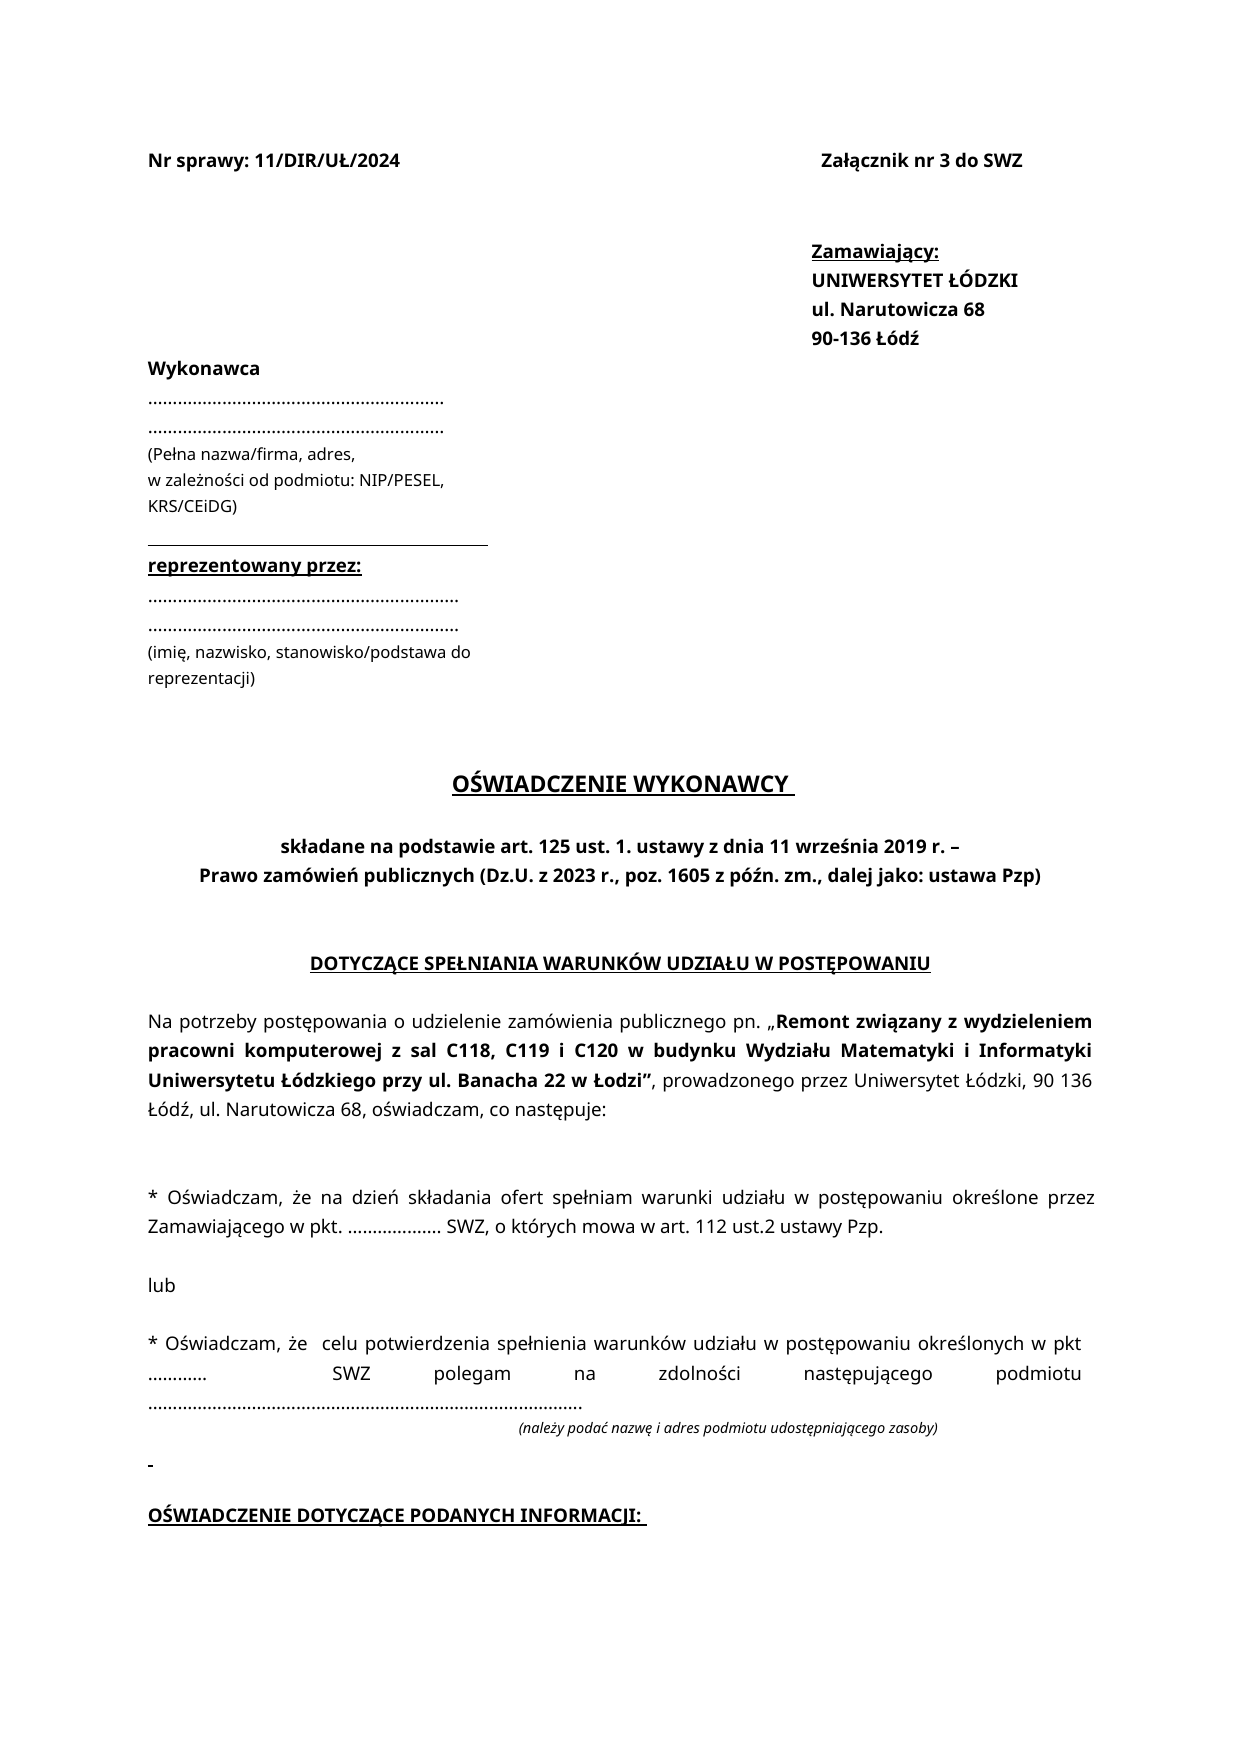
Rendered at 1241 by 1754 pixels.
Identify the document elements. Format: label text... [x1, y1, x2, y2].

text Prawo zamówień publicznych (Dz.U. z 2023 r., poz. 1605 z późn. zm., dalej jako: ustawa Pzp) [148, 862, 1093, 888]
text OŚWIADCZENIE WYKONAWCY [148, 768, 1093, 799]
text reprezentowany przez: [148, 553, 1093, 578]
text ……………………………………………………… [148, 582, 472, 607]
text DOTYCZĄCE SPEŁNIANIA WARUNKÓW UDZIAŁU W POSTĘPOWANIU [148, 950, 1093, 976]
text składane na podstawie art. 125 ust. 1. ustawy z dnia 11 września 2019 r. – [148, 833, 1093, 858]
text Na potrzeby postępowania o udzielenie zamówienia publicznego pn. „Remont związany z wydzieleniem pracowni komputerowej z sal C118, C119 i C120 w budynku Wydziału Matematyki i Informatyki Uniwersytetu Łódzkiego przy ul. Banacha 22 w Łodzi”, prowadzonego przez Uniwersytet Łódzki, 90 136 Łódź, ul. Narutowicza 68, oświadczam, co następuje: [148, 1008, 1093, 1122]
text (należy podać nazwę i adres podmiotu udostępniającego zasoby) [148, 1418, 1082, 1438]
text Zamawiający: [738, 238, 1093, 263]
text ……………………………………………………… [148, 611, 472, 637]
text * Oświadczam, że celu potwierdzenia spełnienia warunków udziału w postępowaniu określonych w pkt ………… SWZ polegam na zdolności następującego podmiotu ……………………………………………………………………………. [148, 1331, 1082, 1414]
text lub [148, 1272, 1082, 1297]
text OŚWIADCZENIE DOTYCZĄCE PODANYCH INFORMACJI: [148, 1503, 1096, 1528]
text Wykonawca [148, 355, 1093, 381]
text (Pełna nazwa/firma, adres, w zależności od podmiotu: NIP/PESEL, KRS/CEiDG) [148, 443, 472, 518]
text * Oświadczam, że na dzień składania ofert spełniam warunki udziału w postępowaniu określone przez Zamawiającego w pkt. ………………. SWZ, o których mowa w art. 112 ust.2 ustawy Pzp. [148, 1184, 1095, 1239]
text UNIWERSYTET ŁÓDZKI [738, 267, 1093, 293]
text 90-136 Łódź [768, 326, 1093, 351]
text Nr sprawy: 11/DIR/UŁ/2024 Załącznik nr 3 do SWZ [148, 148, 1082, 173]
text …………………………………………………… [148, 413, 472, 439]
text …………………………………………………… [148, 384, 472, 410]
text (imię, nazwisko, stanowisko/podstawa do reprezentacji) [148, 641, 472, 689]
text ul. Narutowicza 68 [768, 296, 1093, 322]
